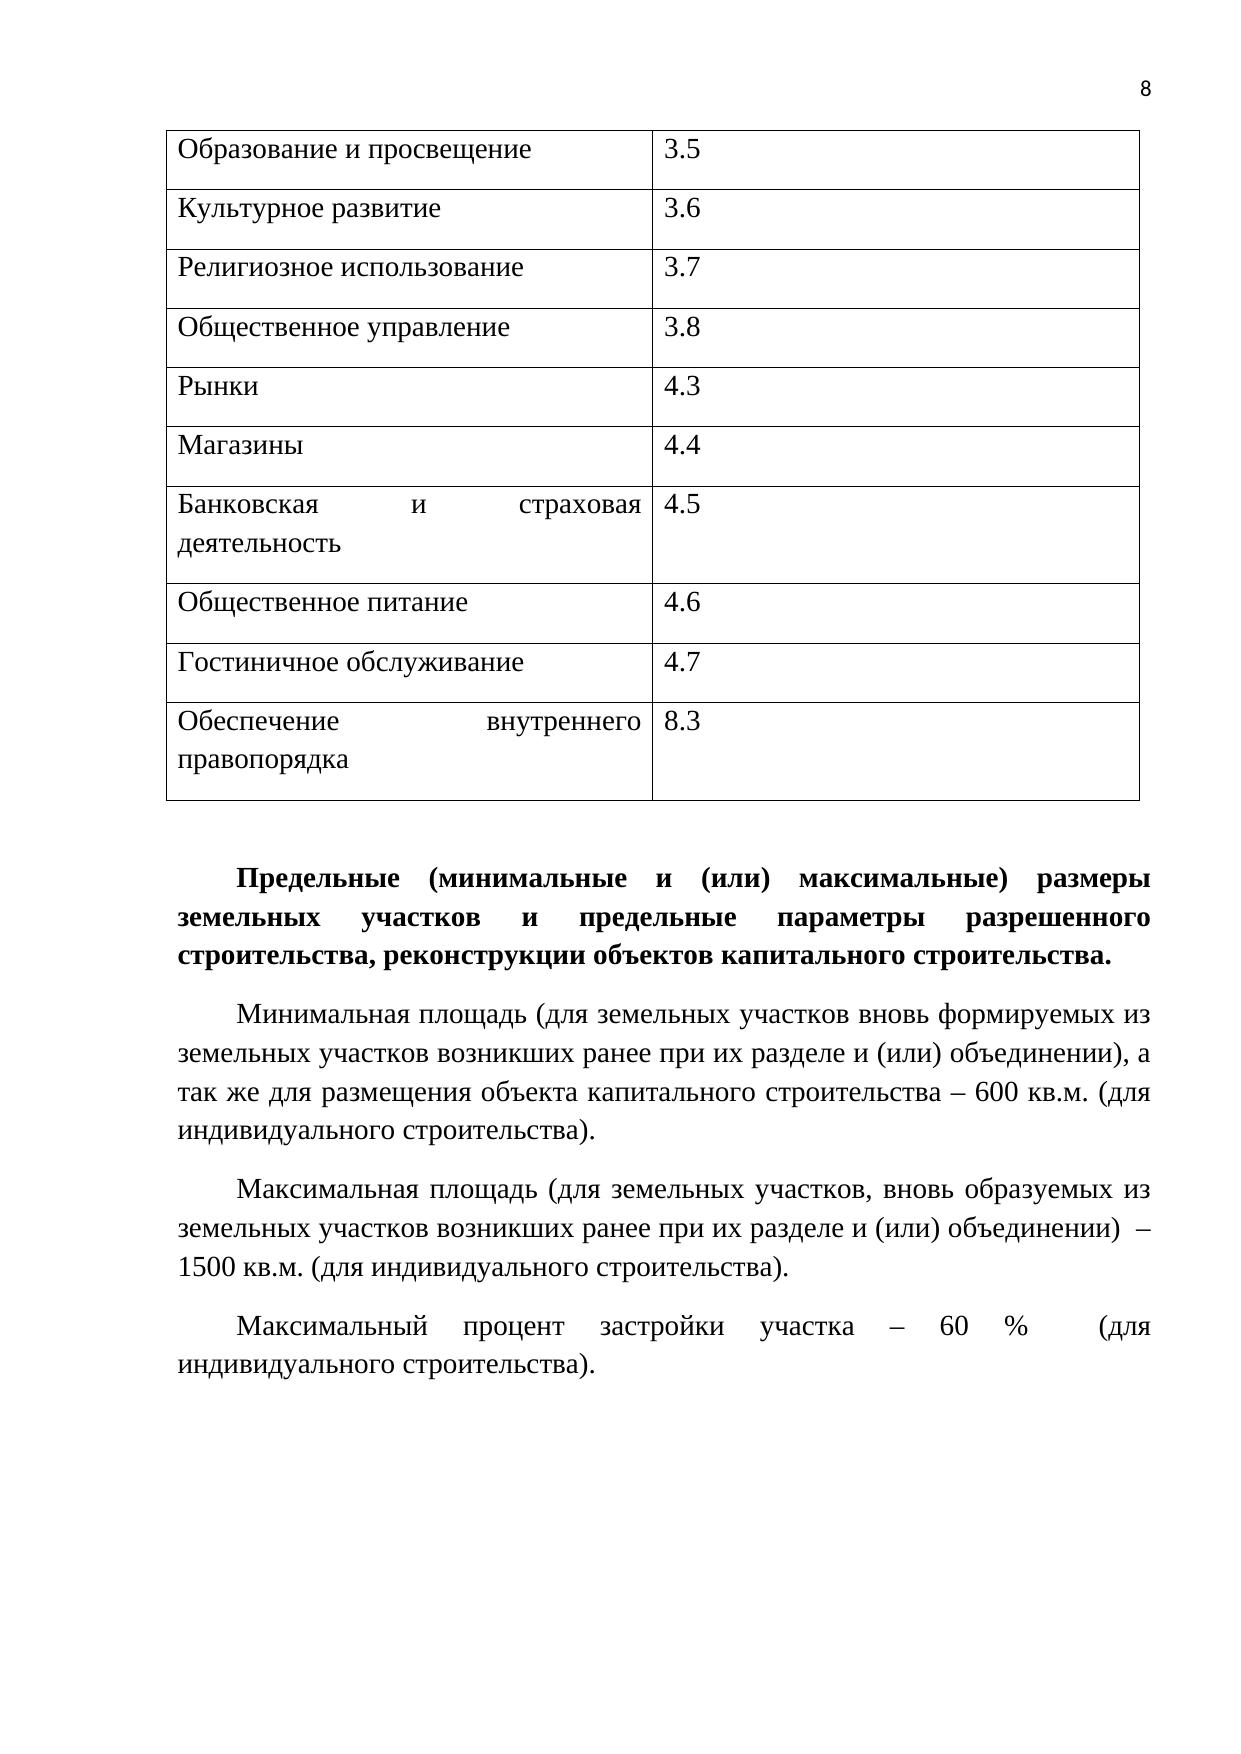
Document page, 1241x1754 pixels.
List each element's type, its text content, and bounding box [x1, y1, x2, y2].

table_cell 4.3 [653, 368, 1139, 426]
table_cell 4.7 [653, 644, 1139, 702]
table_cell 3.8 [653, 309, 1139, 367]
table_cell 3.7 [653, 250, 1139, 308]
table_cell Рынки [167, 368, 652, 426]
table_cell Культурное развитие [167, 190, 652, 248]
table_cell Общественное управление [167, 309, 652, 367]
table_cell 4.5 [653, 487, 1139, 583]
text Максимальный процент застройки участка – 60 % (для индивидуального строительства). [177, 1308, 1152, 1380]
table_cell Банковская и страховая деятельность [167, 487, 652, 583]
table_cell 8.3 [653, 703, 1139, 800]
table_cell 3.6 [653, 190, 1139, 248]
table_cell Гостиничное обслуживание [167, 644, 652, 702]
text Минимальная площадь (для земельных участков вновь формируемых из земельных участков возникших ранее при их разделе и (или) объединении), а так же для размещения объекта капитального строительства – 600 кв.м. (для индивидуального строительства). [177, 997, 1152, 1146]
table_cell Магазины [167, 427, 652, 486]
table_cell Общественное питание [167, 584, 652, 643]
table_cell Обеспечение внутреннего правопорядка [167, 703, 652, 800]
table_cell Образование и просвещение [167, 131, 652, 189]
text Максимальная площадь (для земельных участков, вновь образуемых из земельных участков возникших ранее при их разделе и (или) объединении) – 1500 кв.м. (для индивидуального строительства). [177, 1172, 1152, 1282]
table_cell 4.6 [653, 584, 1139, 643]
table_cell Религиозное использование [167, 250, 652, 308]
table_cell 4.4 [653, 427, 1139, 486]
table_cell 3.5 [653, 131, 1139, 189]
text Предельные (минимальные и (или) максимальные) размеры земельных участков и предельные параметры разрешенного строительства, реконструкции объектов капитального строительства. [177, 860, 1152, 971]
